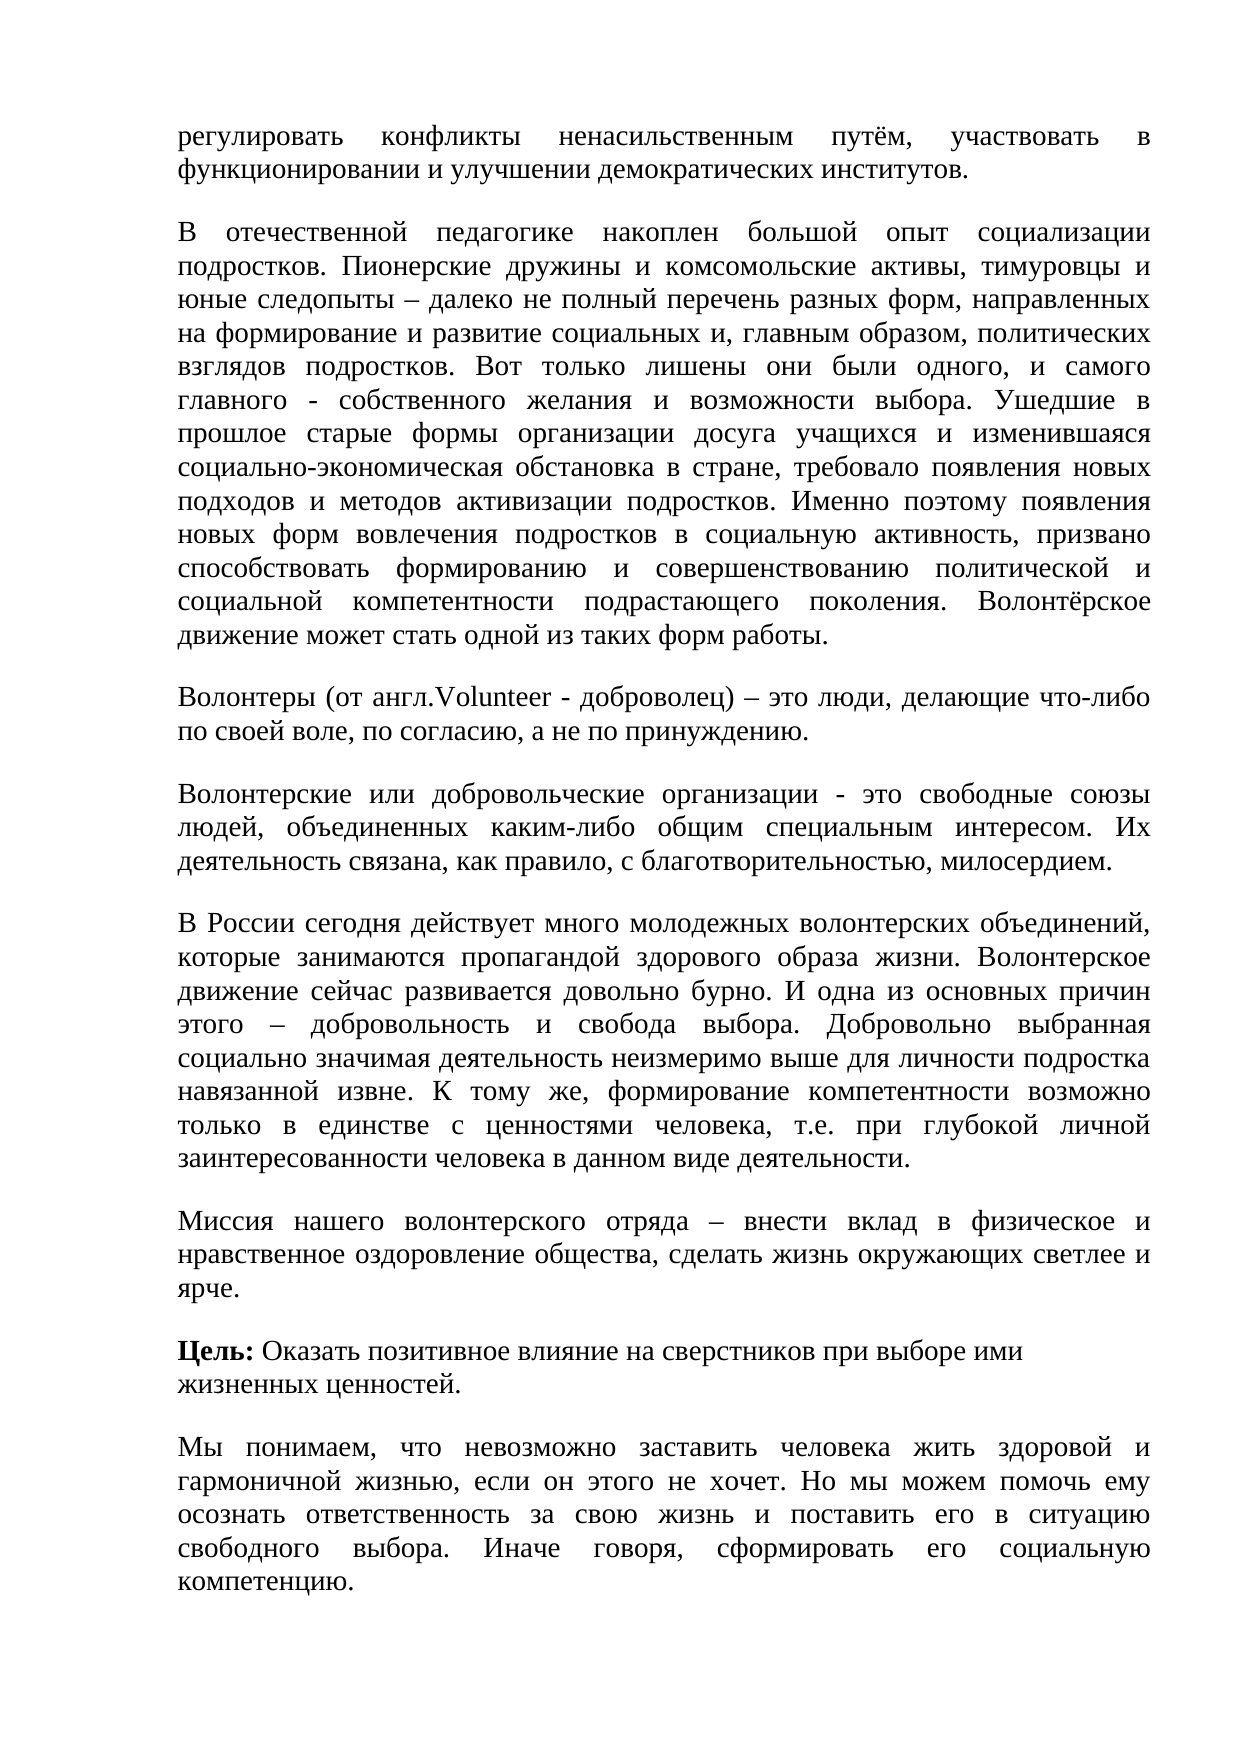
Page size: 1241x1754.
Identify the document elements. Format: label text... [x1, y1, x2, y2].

text Волонтеры (от англ.Volunteer - доброволец) – это люди, делающие что-либо по своей воле, по согласию, а не по принуждению. [177, 679, 1152, 747]
text В России сегодня действует много молодежных волонтерских объединений, которые занимаются пропагандой здорового образа жизни. Волонтерское движение сейчас развивается довольно бурно. И одна из основных причин этого – добровольность и свобода выбора. Добровольно выбранная социально значимая деятельность неизмеримо выше для личности подростка навязанной извне. К тому же, формирование компетентности возможно только в единстве с ценностями человека, т.е. при глубокой личной заинтересованности человека в данном виде деятельности. [177, 906, 1152, 1174]
text Волонтерские или добровольческие организации - это свободные союзы людей, объединенных каким-либо общим специальным интересом. Их деятельность связана, как правило, с благотворительностью, милосердием. [177, 776, 1152, 876]
text Миссия нашего волонтерского отряда – внести вклад в физическое и нравственное оздоровление общества, сделать жизнь окружающих светлее и ярче. [177, 1203, 1152, 1304]
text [177, 118, 1152, 185]
text Мы понимаем, что невозможно заставить человека жить здоровой и гармоничной жизнью, если он этого не хочет. Но мы можем помочь ему осознать ответственность за свою жизнь и поставить его в ситуацию свободного выбора. Иначе говоря, сформировать его социальную компетенцию. [177, 1429, 1152, 1597]
text Цель: Оказать позитивное влияние на сверстников при выборе ими жизненных ценностей. [177, 1333, 1152, 1400]
text В отечественной педагогике накоплен большой опыт социализации подростков. Пионерские дружины и комсомольские активы, тимуровцы и юные следопыты – далеко не полный перечень разных форм, направленных на формирование и развитие социальных и, главным образом, политических взглядов подростков. Вот только лишены они были одного, и самого главного - собственного желания и возможности выбора. Ушедшие в прошлое старые формы организации досуга учащихся и изменившаяся социально-экономическая обстановка в стране, требовало появления новых подходов и методов активизации подростков. Именно поэтому появления новых форм вовлечения подростков в социальную активность, призвано способствовать формированию и совершенствованию политической и социальной компетентности подрастающего поколения. Волонтёрское движение может стать одной из таких форм работы. [177, 214, 1152, 650]
